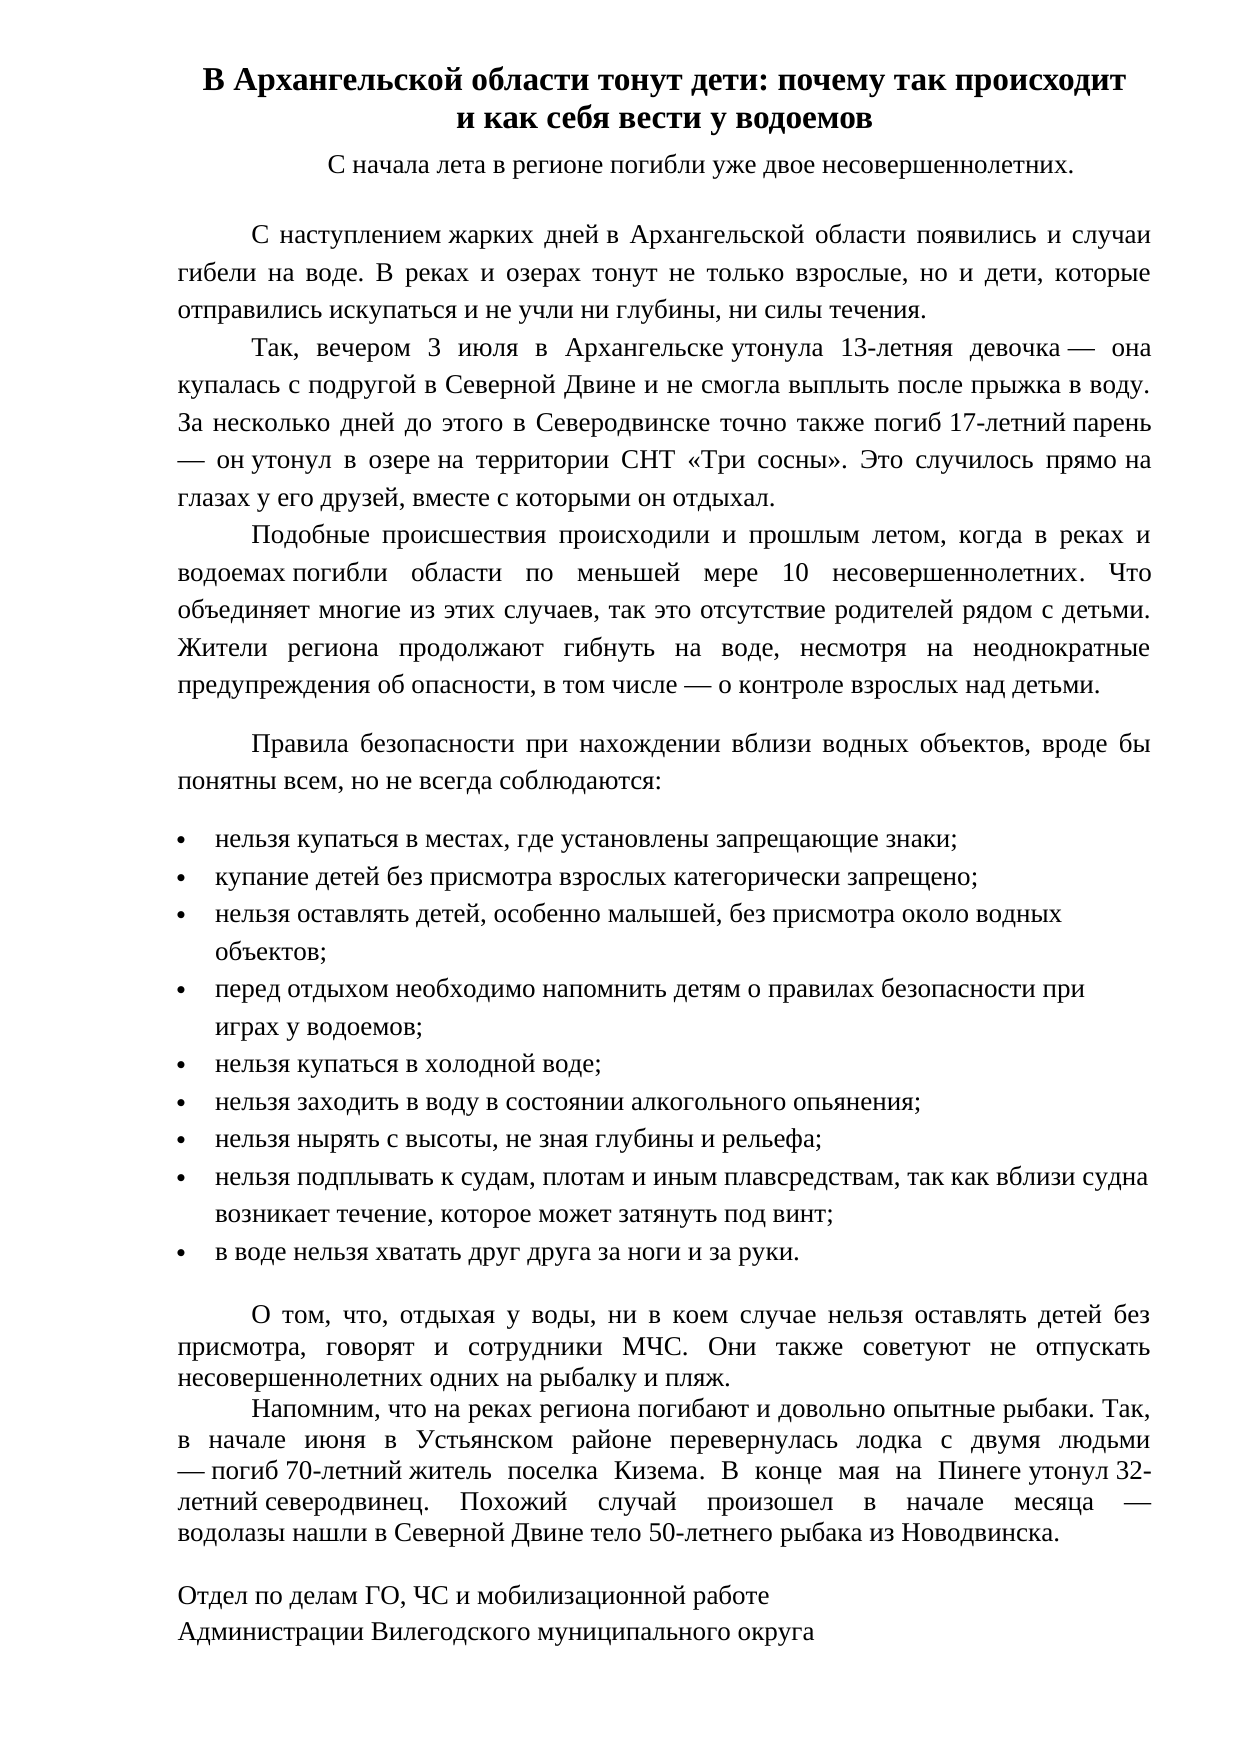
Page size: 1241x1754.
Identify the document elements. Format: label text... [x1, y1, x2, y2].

list нельзя подплывать к судам, плотам и иным плавсредствам, так как вблизи судна возникает течение, которое может затянуть под винт; [177, 1154, 1152, 1229]
list нельзя купаться в холодной воде; [177, 1041, 1152, 1079]
text Отдел по делам ГО, ЧС и мобилизационной работе [177, 1579, 1152, 1610]
text С наступлением жарких дней в Архангельской области появились и случаи гибели на воде. В реках и озерах тонут не только взрослые, но и дети, которые отправились искупаться и не учли ни глубины, ни силы течения. [177, 212, 1152, 324]
list перед отдыхом необходимо напомнить детям о правилах безопасности при играх у водоемов; [177, 966, 1152, 1041]
text и как себя вести у водоемов [177, 97, 1152, 136]
text В Архангельской области тонут дети: почему так происходит [177, 59, 1152, 97]
list купание детей без присмотра взрослых категорически запрещено; [177, 854, 1152, 891]
list нельзя нырять с высоты, не зная глубины и рельефа; [177, 1116, 1152, 1154]
text С начала лета в регионе погибли уже двое несовершеннолетних. [177, 136, 1152, 179]
text О том, что, отдыхая у воды, ни в коем случае нельзя оставлять детей без присмотра, говорят и сотрудники МЧС. Они также советуют не отпускать несовершеннолетних одних на рыбалку и пляж. [177, 1298, 1152, 1392]
text Правила безопасности при нахождении вблизи водных объектов, вроде бы понятны всем, но не всегда соблюдаются: [177, 720, 1152, 795]
text Напомним, что на реках региона погибают и довольно опытные рыбаки. Так, в начале июня в Устьянском районе перевернулась лодка с двумя людьми — погиб 70-летний житель поселка Кизема. В конце мая на Пинеге утонул 32-летний северодвинец. Похожий случай произошел в начале месяца — водолазы нашли в Северной Двине тело 50-летнего рыбака из Новодвинска. [177, 1392, 1152, 1548]
text Администрации Вилегодского муниципального округа [177, 1614, 1152, 1646]
text Подобные происшествия происходили и прошлым летом, когда в реках и водоемах погибли области по меньшей мере 10 несовершеннолетних. Что объединяет многие из этих случаев, так это отсутствие родителей рядом с детьми. Жители региона продолжают гибнуть на воде, несмотря на неоднократные предупреждения об опасности, в том числе — о контроле взрослых над детьми. [177, 512, 1152, 699]
list нельзя оставлять детей, особенно малышей, без присмотра около водных объектов; [177, 891, 1152, 966]
list в воде нельзя хватать друг друга за ноги и за руки. [177, 1229, 1152, 1266]
list нельзя заходить в воду в состоянии алкогольного опьянения; [177, 1079, 1152, 1116]
text Так, вечером 3 июля в Архангельске утонула 13-летняя девочка — она купалась с подругой в Северной Двине и не смогла выплыть после прыжка в воду. За несколько дней до этого в Северодвинске точно также погиб 17-летний парень — он утонул в озере на территории СНТ «Три сосны». Это случилось прямо на глазах у его друзей, вместе с которыми он отдыхал. [177, 324, 1152, 512]
list нельзя купаться в местах, где установлены запрещающие знаки; [177, 816, 1152, 854]
